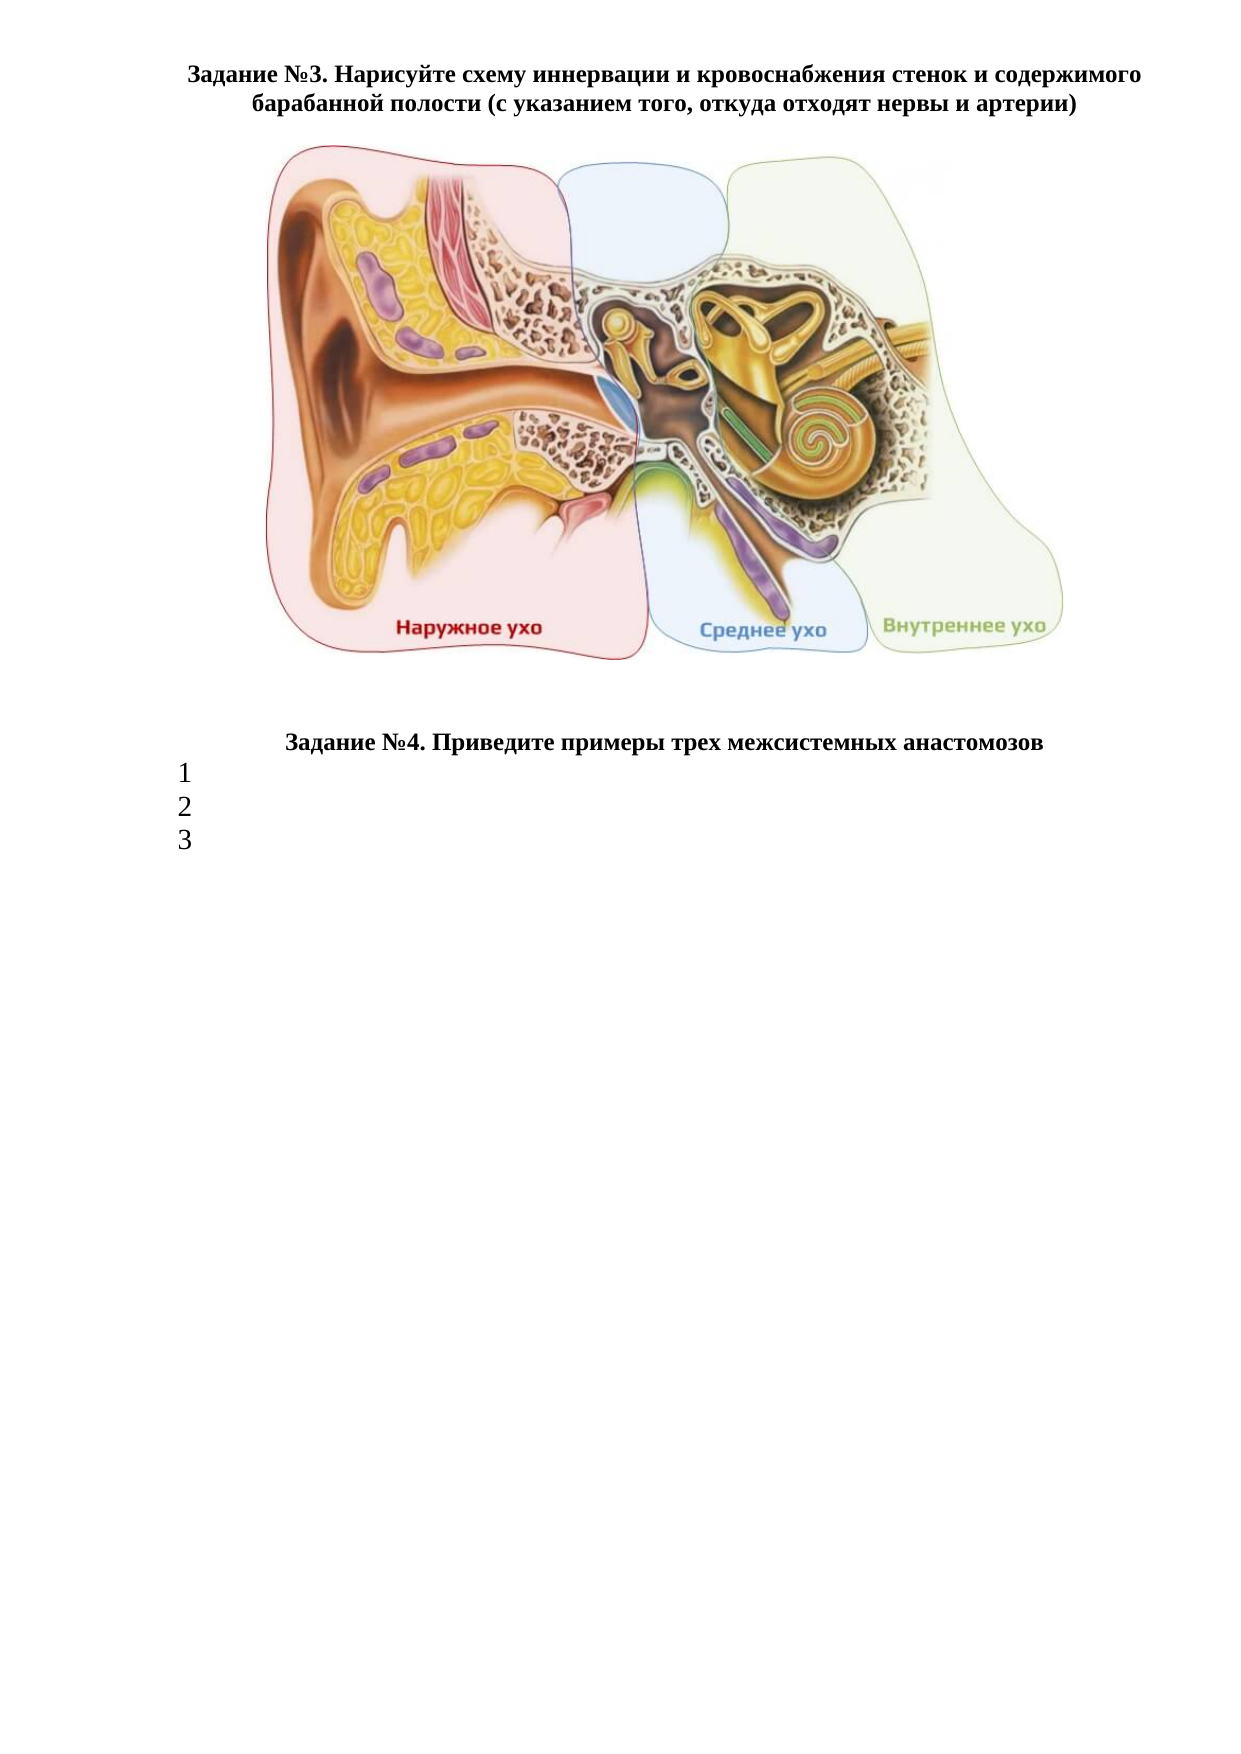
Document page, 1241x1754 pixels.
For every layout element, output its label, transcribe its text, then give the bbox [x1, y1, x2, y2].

list Задание №4. Приведите примеры трех межсистемных анастомозов [177, 727, 1152, 755]
picture [265, 145, 1064, 660]
text 2 [177, 789, 1152, 822]
text 1 [177, 755, 1152, 789]
list Задание №3. Нарисуйте схему иннервации и кровоснабжения стенок и содержимого барабанной полости (с указанием того, откуда отходят нервы и артерии) [177, 59, 1152, 117]
text 3 [177, 822, 1152, 856]
